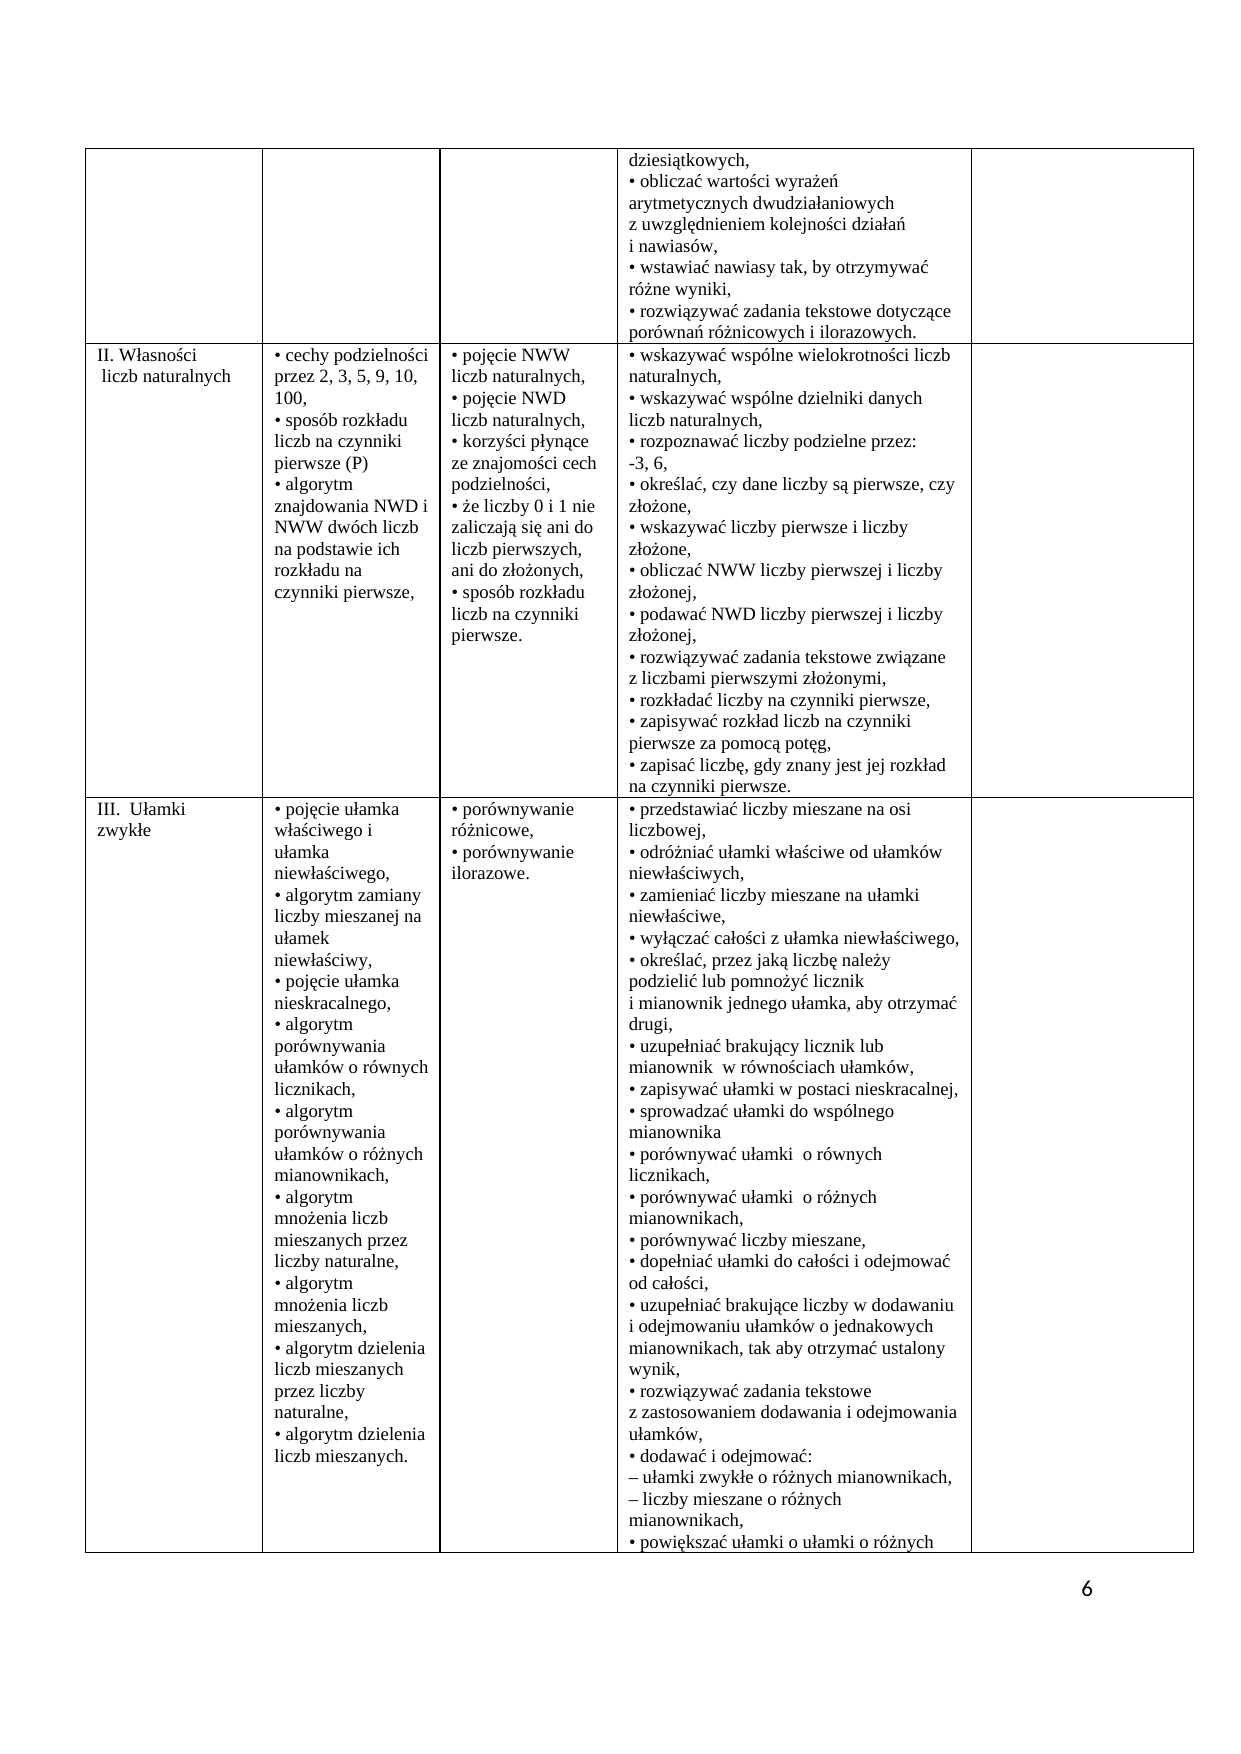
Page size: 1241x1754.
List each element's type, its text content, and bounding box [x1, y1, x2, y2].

table_cell [972, 344, 1193, 797]
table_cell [86, 149, 262, 343]
table_cell III. Ułamki zwykłe [86, 798, 262, 1552]
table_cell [441, 149, 617, 343]
table_cell • wskazywać wspólne wielokrotności liczb naturalnych, • wskazywać wspólne dzielniki danych liczb naturalnych, • rozpoznawać liczby podzielne przez: -3, 6, • określać, czy dane liczby są pierwsze, czy złożone, • wskazywać liczby pierwsze i liczby złożone, • obliczać NWW liczby pierwszej i liczby złożonej, • podawać NWD liczby pierwszej i liczby złożonej, • rozwiązywać zadania tekstowe związane z liczbami pierwszymi złożonymi, • rozkładać liczby na czynniki pierwsze, • zapisywać rozkład liczb na czynniki pierwsze za pomocą potęg, • zapisać liczbę, gdy znany jest jej rozkład na czynniki pierwsze. [618, 344, 971, 797]
table_cell • pojęcie NWW liczb naturalnych, • pojęcie NWD liczb naturalnych, • korzyści płynące ze znajomości cech podzielności, • że liczby 0 i 1 nie zaliczają się ani do liczb pierwszych, ani do złożonych, • sposób rozkładu liczb na czynniki pierwsze. [441, 344, 617, 797]
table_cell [618, 149, 971, 343]
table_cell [441, 798, 617, 1552]
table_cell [263, 798, 439, 1552]
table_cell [263, 149, 439, 343]
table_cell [972, 149, 1193, 343]
table_cell • cechy podzielności przez 2, 3, 5, 9, 10, 100, • sposób rozkładu liczb na czynniki pierwsze (P) • algorytm znajdowania NWD i NWW dwóch liczb na podstawie ich rozkładu na czynniki pierwsze, [263, 344, 439, 797]
table_cell II. Własności liczb naturalnych [86, 344, 262, 797]
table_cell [618, 798, 971, 1552]
table_cell [972, 798, 1193, 1552]
